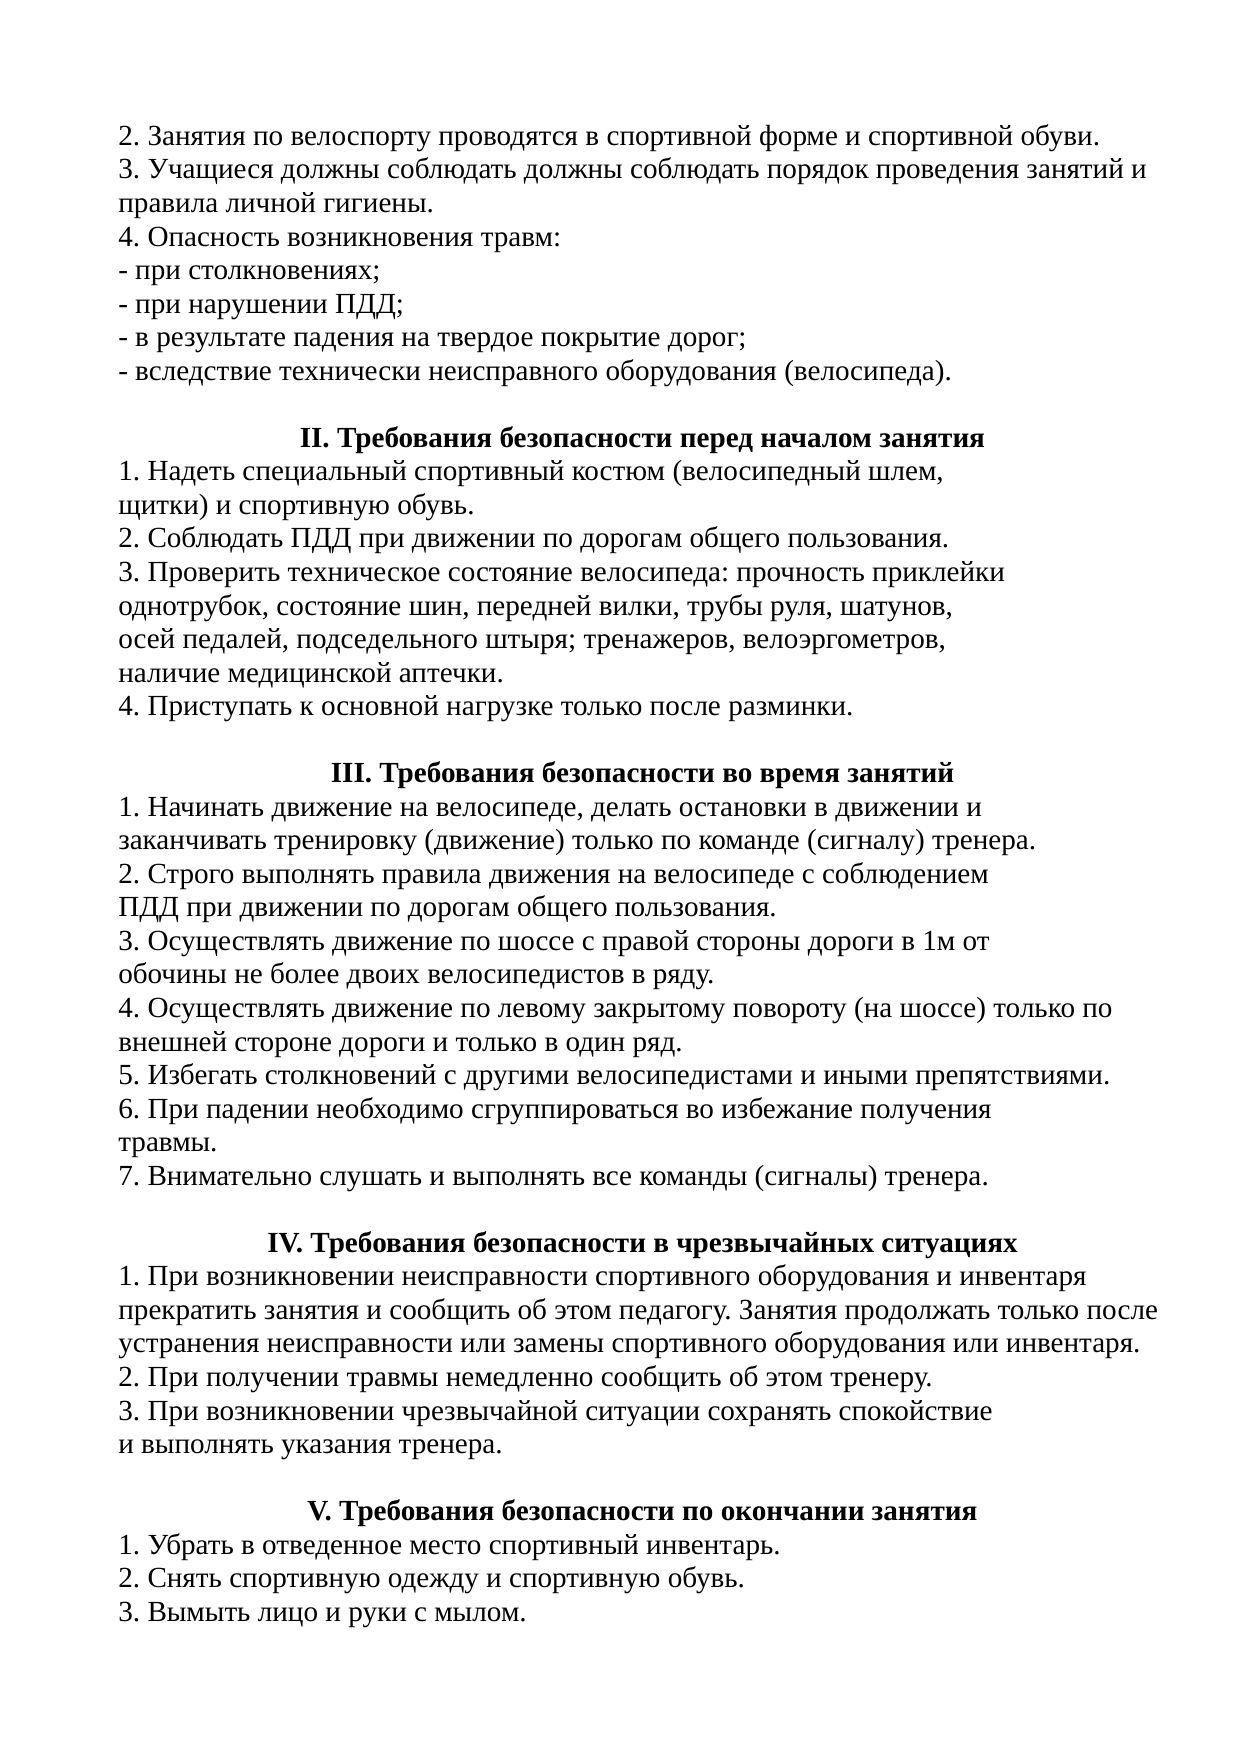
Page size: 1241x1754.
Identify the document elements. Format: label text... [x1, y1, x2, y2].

text 3. Проверить техническое состояние велосипеда: прочность приклейки [118, 554, 1167, 588]
text 3. Осуществлять движение по шоссе с правой стороны дороги в 1м от [118, 923, 1167, 957]
text ПДД при движении по дорогам общего пользования. [118, 889, 1167, 923]
text 2. Строго выполнять правила движения на велосипеде с соблюдением [118, 856, 1167, 889]
text 4. Осуществлять движение по левому закрытому повороту (на шоссе) только по внешней стороне дороги и только в один ряд. [118, 990, 1167, 1057]
text и выполнять указания тренера. [118, 1426, 1167, 1460]
text 2. При получении травмы немедленно сообщить об этом тренеру. [118, 1359, 1167, 1393]
text 1. Надеть специальный спортивный костюм (велосипедный шлем, [118, 453, 1167, 487]
text 4. Опасность возникновения травм: [118, 219, 1167, 252]
text 2. Соблюдать ПДД при движении по дорогам общего пользования. [118, 521, 1167, 554]
text 2. Снять спортивную одежду и спортивную обувь. [118, 1560, 1167, 1594]
text - при столкновениях; [118, 252, 1167, 286]
text обочины не более двоих велосипедистов в ряду. [118, 957, 1167, 990]
text V. Требования безопасности по окончании занятия [118, 1493, 1167, 1527]
text - в результате падения на твердое покрытие дорог; [118, 319, 1167, 353]
text III. Требования безопасности во время занятий [118, 755, 1167, 789]
text травмы. [118, 1124, 1167, 1158]
text заканчивать тренировку (движение) только по команде (сигналу) тренера. [118, 822, 1167, 856]
text 2. Занятия по велоспорту проводятся в спортивной форме и спортивной обуви. [118, 118, 1167, 152]
text - при нарушении ПДД; [118, 286, 1167, 319]
text 3. Учащиеся должны соблюдать должны соблюдать порядок проведения занятий и правила личной гигиены. [118, 152, 1167, 219]
text 4. Приступать к основной нагрузке только после разминки. [118, 688, 1167, 722]
text 7. Внимательно слушать и выполнять все команды (сигналы) тренера. [118, 1158, 1167, 1191]
text 3. Вымыть лицо и руки с мылом. [118, 1594, 1167, 1627]
text 1. При возникновении неисправности спортивного оборудования и инвентаря прекратить занятия и сообщить об этом педагогу. Занятия продолжать только после устранения неисправности или замены спортивного оборудования или инвентаря. [118, 1258, 1167, 1359]
text 3. При возникновении чрезвычайной ситуации сохранять спокойствие [118, 1393, 1167, 1426]
text 1. Убрать в отведенное место спортивный инвентарь. [118, 1527, 1167, 1560]
text 6. При падении необходимо сгруппироваться во избежание получения [118, 1091, 1167, 1124]
text - вследствие технически неисправного оборудования (велосипеда). [118, 353, 1167, 386]
text осей педалей, подседельного штыря; тренажеров, велоэргометров, [118, 621, 1167, 655]
text IV. Требования безопасности в чрезвычайных ситуациях [118, 1225, 1167, 1258]
text однотрубок, состояние шин, передней вилки, трубы руля, шатунов, [118, 588, 1167, 621]
text наличие медицинской аптечки. [118, 655, 1167, 688]
text II. Требования безопасности перед началом занятия [118, 420, 1167, 453]
text щитки) и спортивную обувь. [118, 487, 1167, 521]
text 5. Избегать столкновений с другими велосипедистами и иными препятствиями. [118, 1057, 1167, 1091]
text 1. Начинать движение на велосипеде, делать остановки в движении и [118, 789, 1167, 822]
